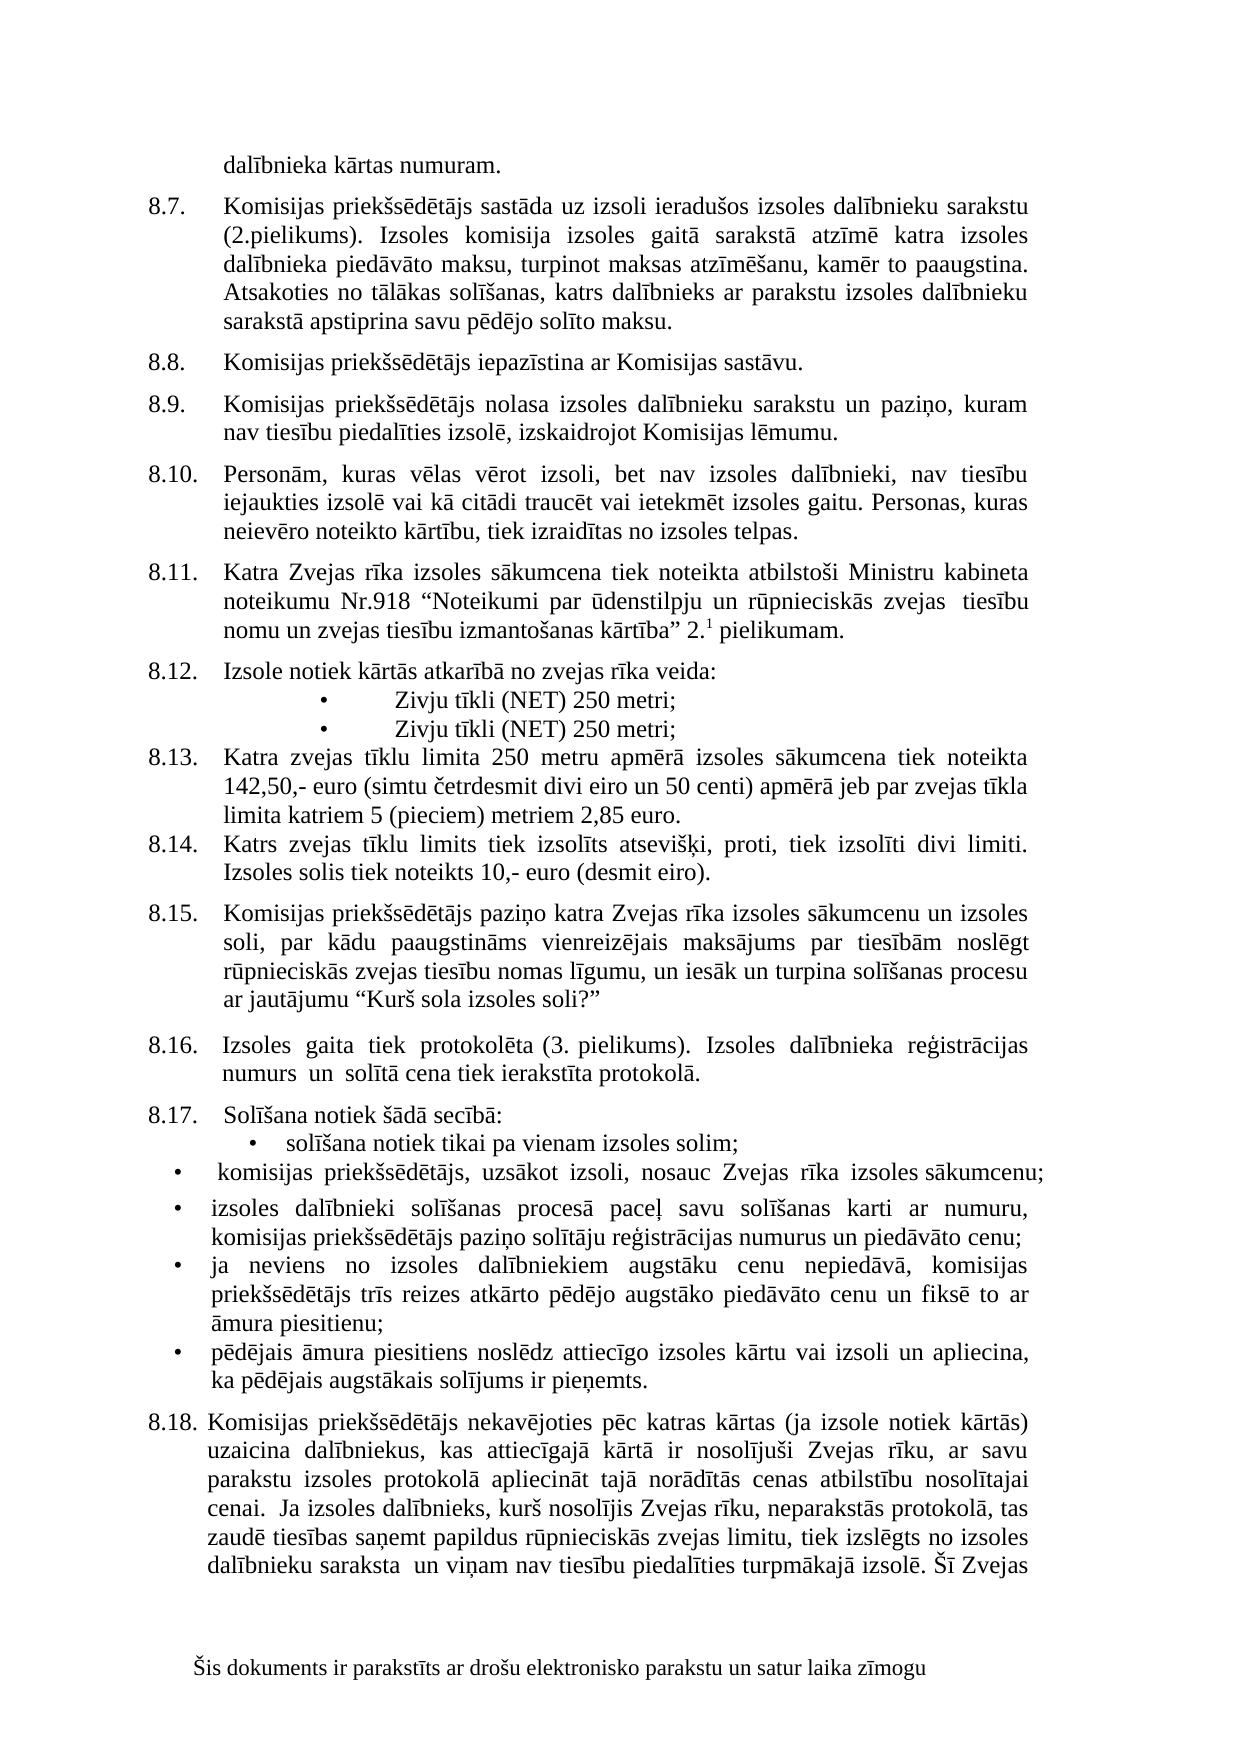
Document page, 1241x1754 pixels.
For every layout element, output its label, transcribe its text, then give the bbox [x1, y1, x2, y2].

list pēdējais āmura piesitiens noslēdz attiecīgo izsoles kārtu vai izsoli un apliecina, ka pēdējais augstākais solījums ir pieņemts. [173, 1337, 1029, 1394]
list Zivju tīkli (NET) 250 metri; [319, 685, 1053, 714]
list Komisijas priekšsēdētājs iepazīstina ar Komisijas sastāvu. [148, 347, 1053, 376]
list ja neviens no izsoles dalībniekiem augstāku cenu nepiedāvā, komisijas priekšsēdētājs trīs reizes atkārto pēdējo augstāko piedāvāto cenu un fiksē to ar āmura piesitienu; [173, 1251, 1029, 1337]
list Komisijas priekšsēdētājs paziņo katra Zvejas rīka izsoles sākumcenu un izsoles soli, par kādu paaugstināms vienreizējais maksājums par tiesībām noslēgt rūpnieciskās zvejas tiesību nomas līgumu, un iesāk un turpina solīšanas procesu ar jautājumu “Kurš sola izsoles soli?” [148, 898, 1029, 1013]
list izsoles dalībnieki solīšanas procesā paceļ savu solīšanas karti ar numuru, komisijas priekšsēdētājs paziņo solītāju reģistrācijas numurus un piedāvāto cenu; [173, 1193, 1029, 1251]
list Katra Zvejas rīka izsoles sākumcena tiek noteikta atbilstoši Ministru kabineta noteikumu Nr.918 “Noteikumi par ūdenstilpju un rūpnieciskās zvejas tiesību nomu un zvejas tiesību izmantošanas kārtība” 2.1 pielikumam. [148, 557, 1029, 644]
list solīšana notiek tikai pa vienam izsoles solim; [248, 1128, 1053, 1157]
list Izsoles gaita tiek protokolēta (3. pielikums). Izsoles dalībnieka reģistrācijas numurs un solītā cena tiek ierakstīta protokolā. [148, 1030, 1029, 1087]
list Komisijas priekšsēdētājs nolasa izsoles dalībnieku sarakstu un paziņo, kuram nav tiesību piedalīties izsolē, izskaidrojot Komisijas lēmumu. [148, 389, 1028, 446]
list komisijas priekšsēdētājs, uzsākot izsoli, nosauc Zvejas rīka izsoles sākumcenu; [173, 1157, 1053, 1186]
list Izsole notiek kārtās atkarībā no zvejas rīka veida: [148, 656, 1053, 685]
list Komisijas priekšsēdētājs sastāda uz izsoli ieradušos izsoles dalībnieku sarakstu (2.pielikums). Izsoles komisija izsoles gaitā sarakstā atzīmē katra izsoles dalībnieka piedāvāto maksu, turpinot maksas atzīmēšanu, kamēr to paaugstina. Atsakoties no tālākas solīšanas, katrs dalībnieks ar parakstu izsoles dalībnieku sarakstā apstiprina savu pēdējo solīto maksu. [148, 191, 1029, 335]
list Katrs zvejas tīklu limits tiek izsolīts atsevišķi, proti, tiek izsolīti divi limiti. Izsoles solis tiek noteikts 10,- euro (desmit eiro). [148, 829, 1029, 886]
list Zivju tīkli (NET) 250 metri; [319, 714, 1053, 742]
list Solīšana notiek šādā secībā: [148, 1100, 1053, 1128]
list Personām, kuras vēlas vērot izsoli, bet nav izsoles dalībnieki, nav tiesību iejaukties izsolē vai kā citādi traucēt vai ietekmēt izsoles gaitu. Personas, kuras neievēro noteikto kārtību, tiek izraidītas no izsoles telpas. [148, 459, 1029, 545]
list Katra zvejas tīklu limita 250 metru apmērā izsoles sākumcena tiek noteikta 142,50,- euro (simtu četrdesmit divi eiro un 50 centi) apmērā jeb par zvejas tīkla limita katriem 5 (pieciem) metriem 2,85 euro. [148, 742, 1029, 829]
